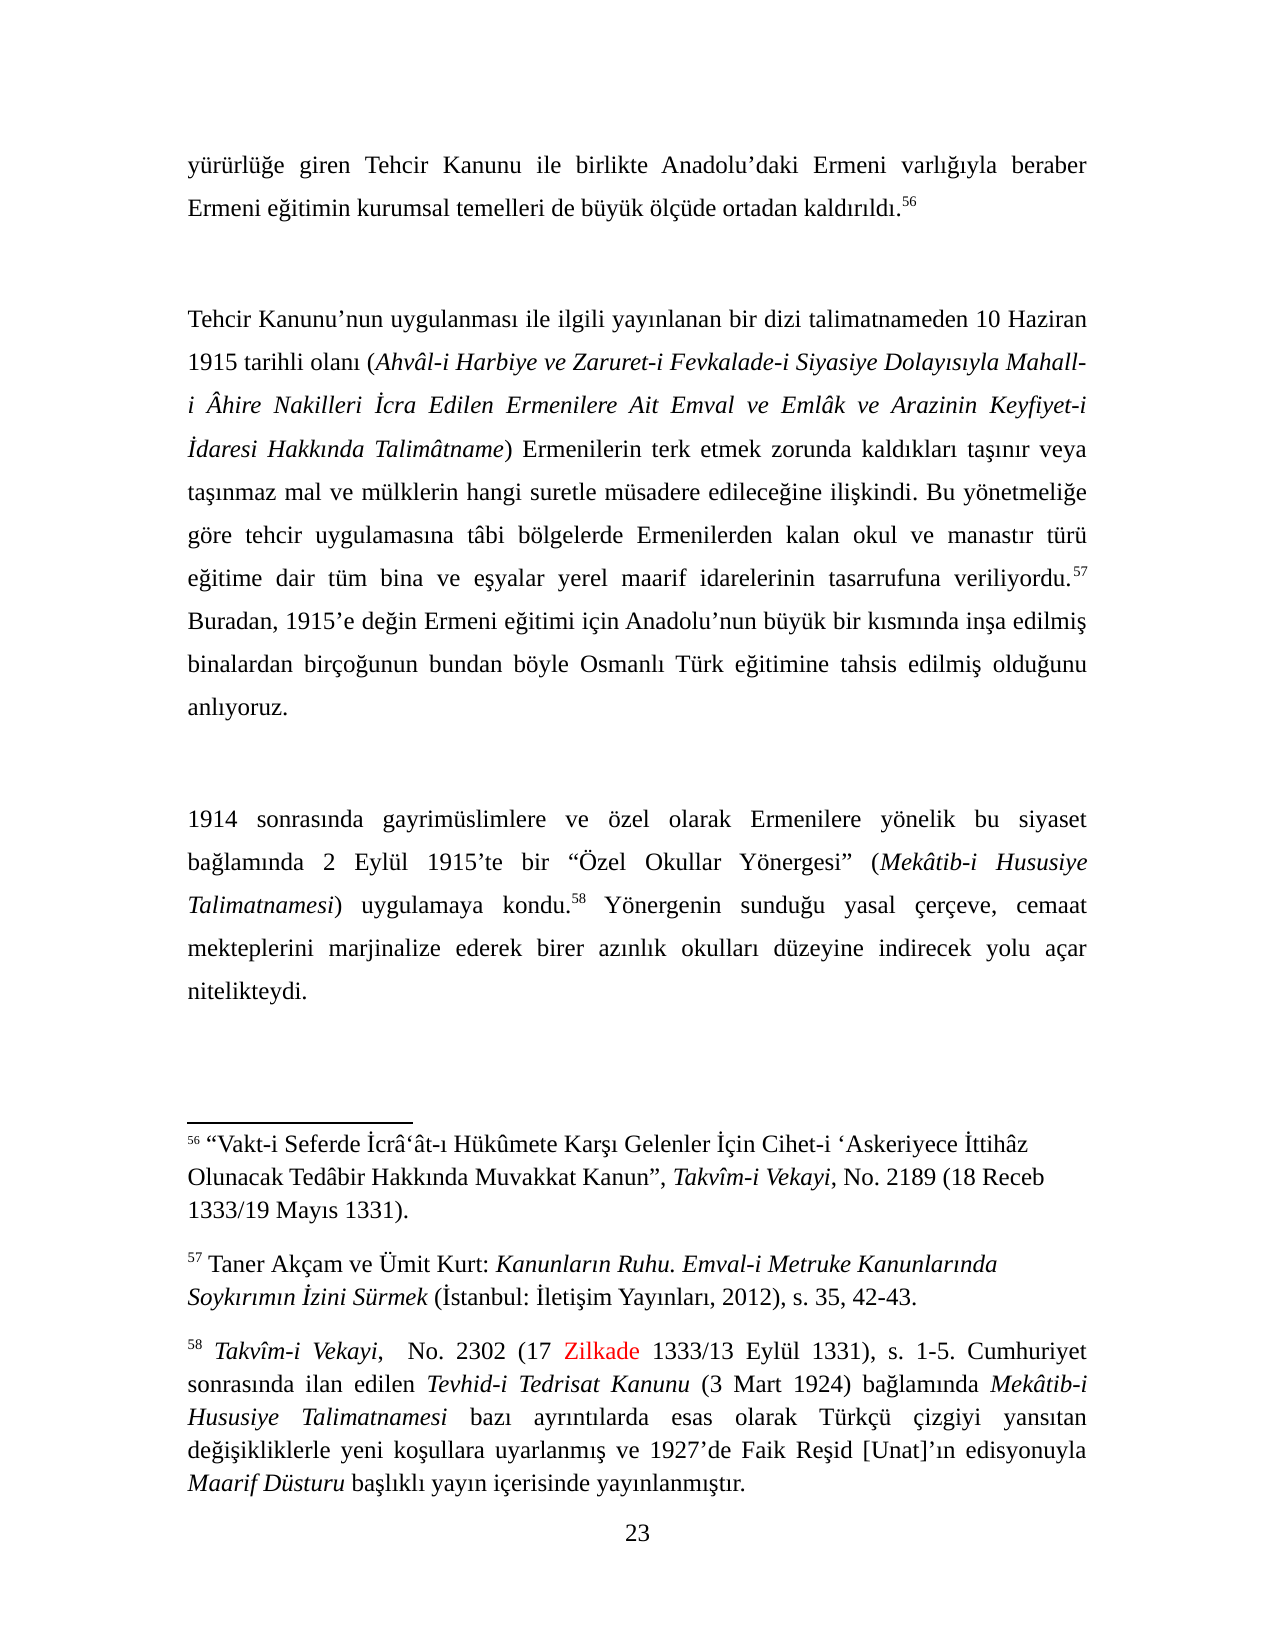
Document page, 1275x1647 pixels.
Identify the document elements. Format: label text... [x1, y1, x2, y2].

text 1914 sonrasında gayrimüslimlere ve özel olarak Ermenilere yönelik bu siyaset bağlamında 2 Eylül 1915’te bir “Özel Okullar Yönergesi” (Mekâtib-i Hususiye Talimatnamesi) uygulamaya kondu. Yönergenin sunduğu yasal çerçeve, cemaat mekteplerini marjinalize ederek birer azınlık okulları düzeyine indirecek yolu açar nitelikteydi. [187, 804, 1087, 1005]
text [187, 150, 1087, 222]
text Tehcir Kanunu’nun uygulanması ile ilgili yayınlanan bir dizi talimatnameden 10 Haziran 1915 tarihli olanı (Ahvâl-i Harbiye ve Zaruret-i Fevkalade-i Siyasiye Dolayısıyla Mahall-i Âhire Nakilleri İcra Edilen Ermenilere Ait Emval ve Emlâk ve Arazinin Keyfiyet-i İdaresi Hakkında Talimâtname) Ermenilerin terk etmek zorunda kaldıkları taşınır veya taşınmaz mal ve mülklerin hangi suretle müsadere edileceğine ilişkindi. Bu yönetmeliğe göre tehcir uygulamasına tâbi bölgelerde Ermenilerden kalan okul ve manastır türü eğitime dair tüm bina ve eşyalar yerel maarif idarelerinin tasarrufuna veriliyordu. Buradan, 1915’e değin Ermeni eğitimi için Anadolu’nun büyük bir kısmında inşa edilmiş binalardan birçoğunun bundan böyle Osmanlı Türk eğitimine tahsis edilmiş olduğunu anlıyoruz. [187, 304, 1087, 721]
